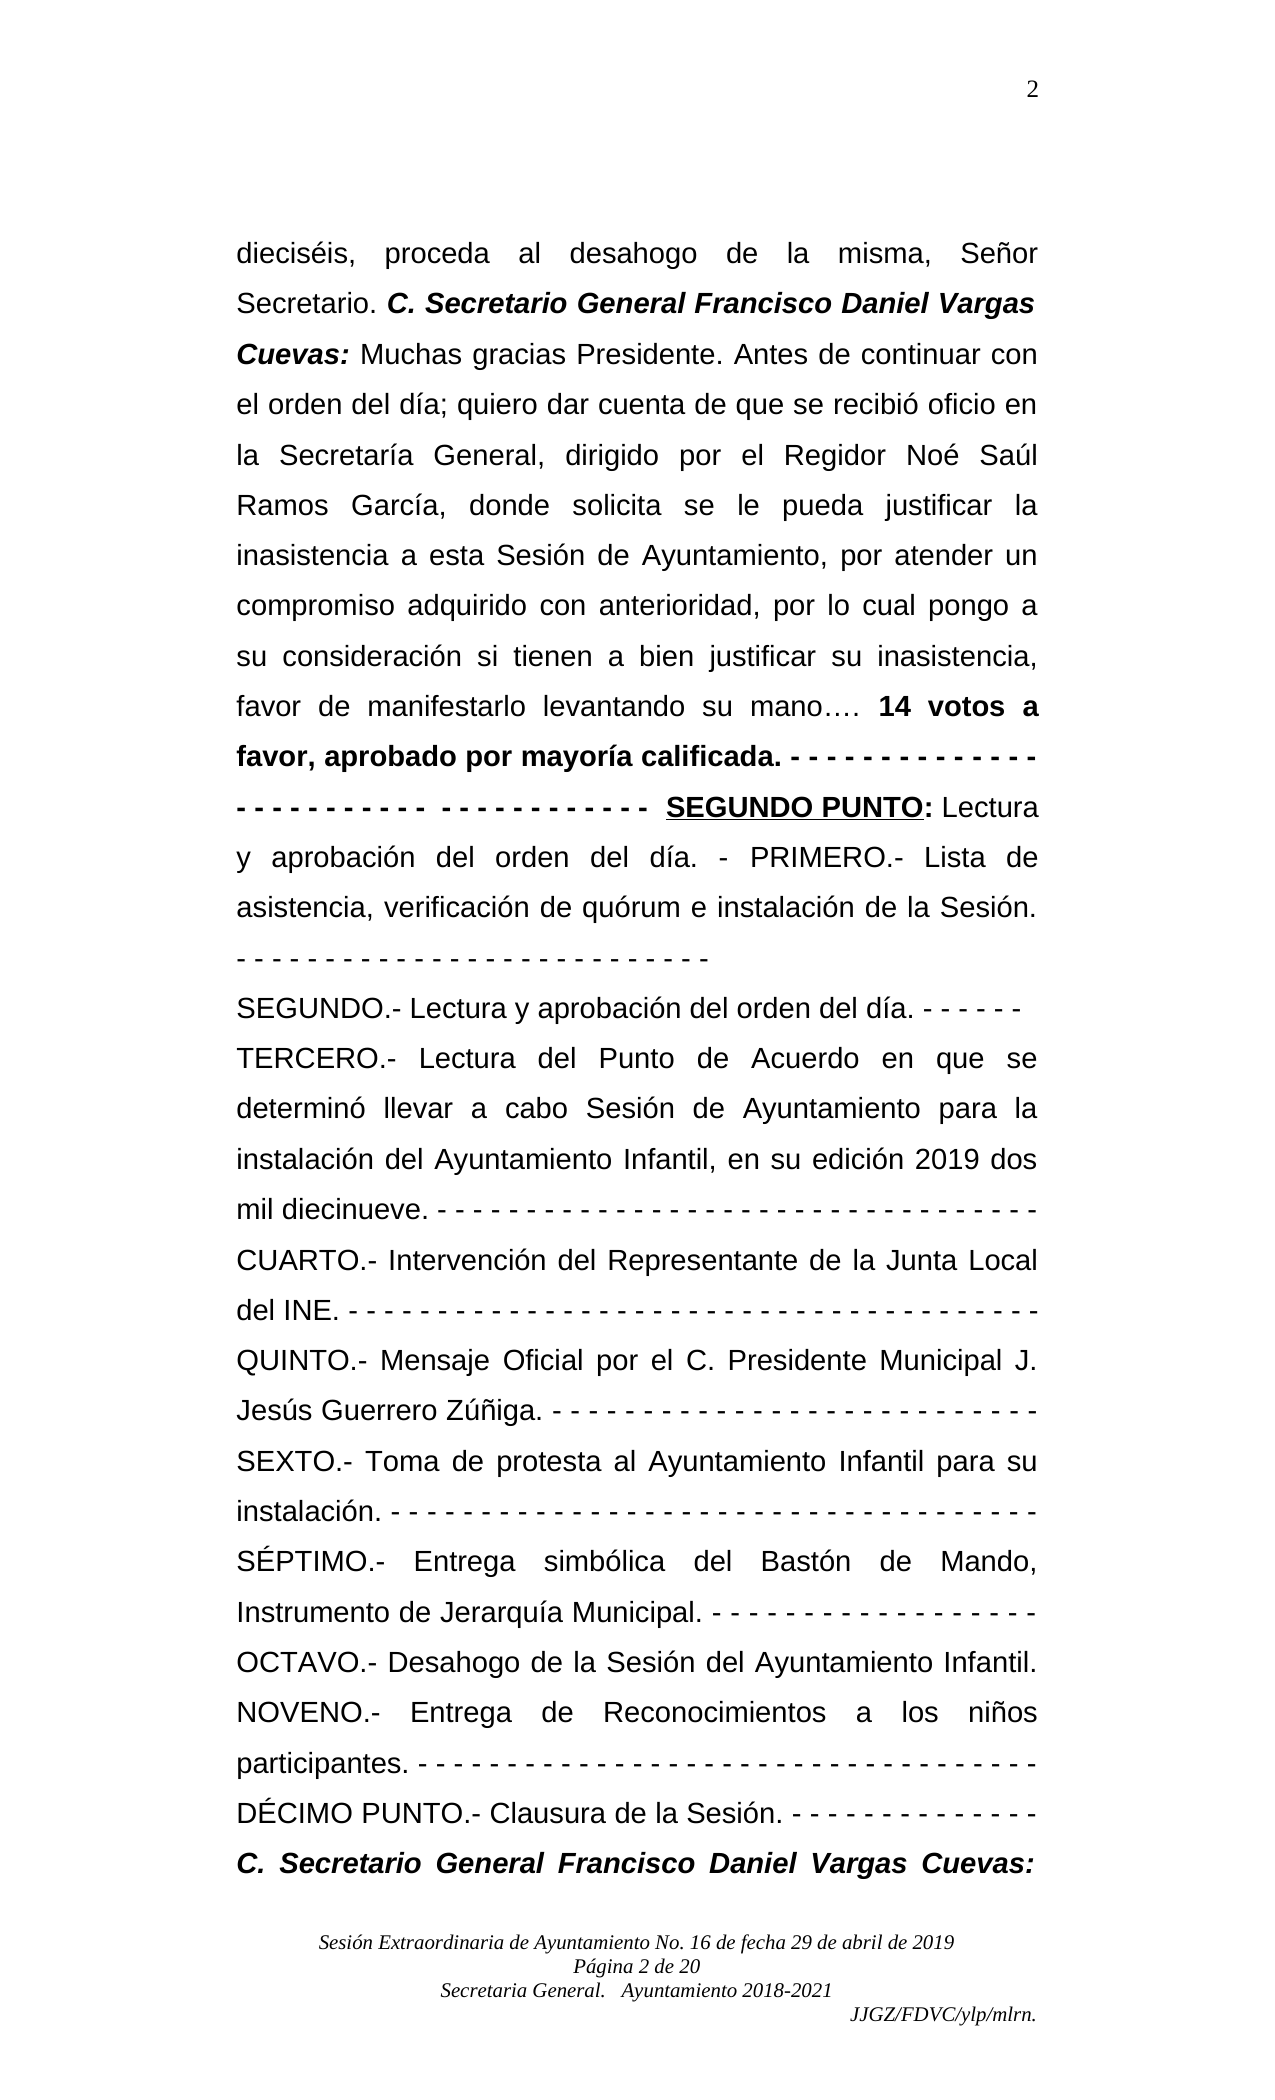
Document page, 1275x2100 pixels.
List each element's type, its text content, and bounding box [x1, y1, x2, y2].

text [236, 1041, 1039, 1880]
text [236, 236, 1039, 974]
list SEGUNDO.- Lectura y aprobación del orden del día. - - - - - - [236, 991, 1039, 1024]
